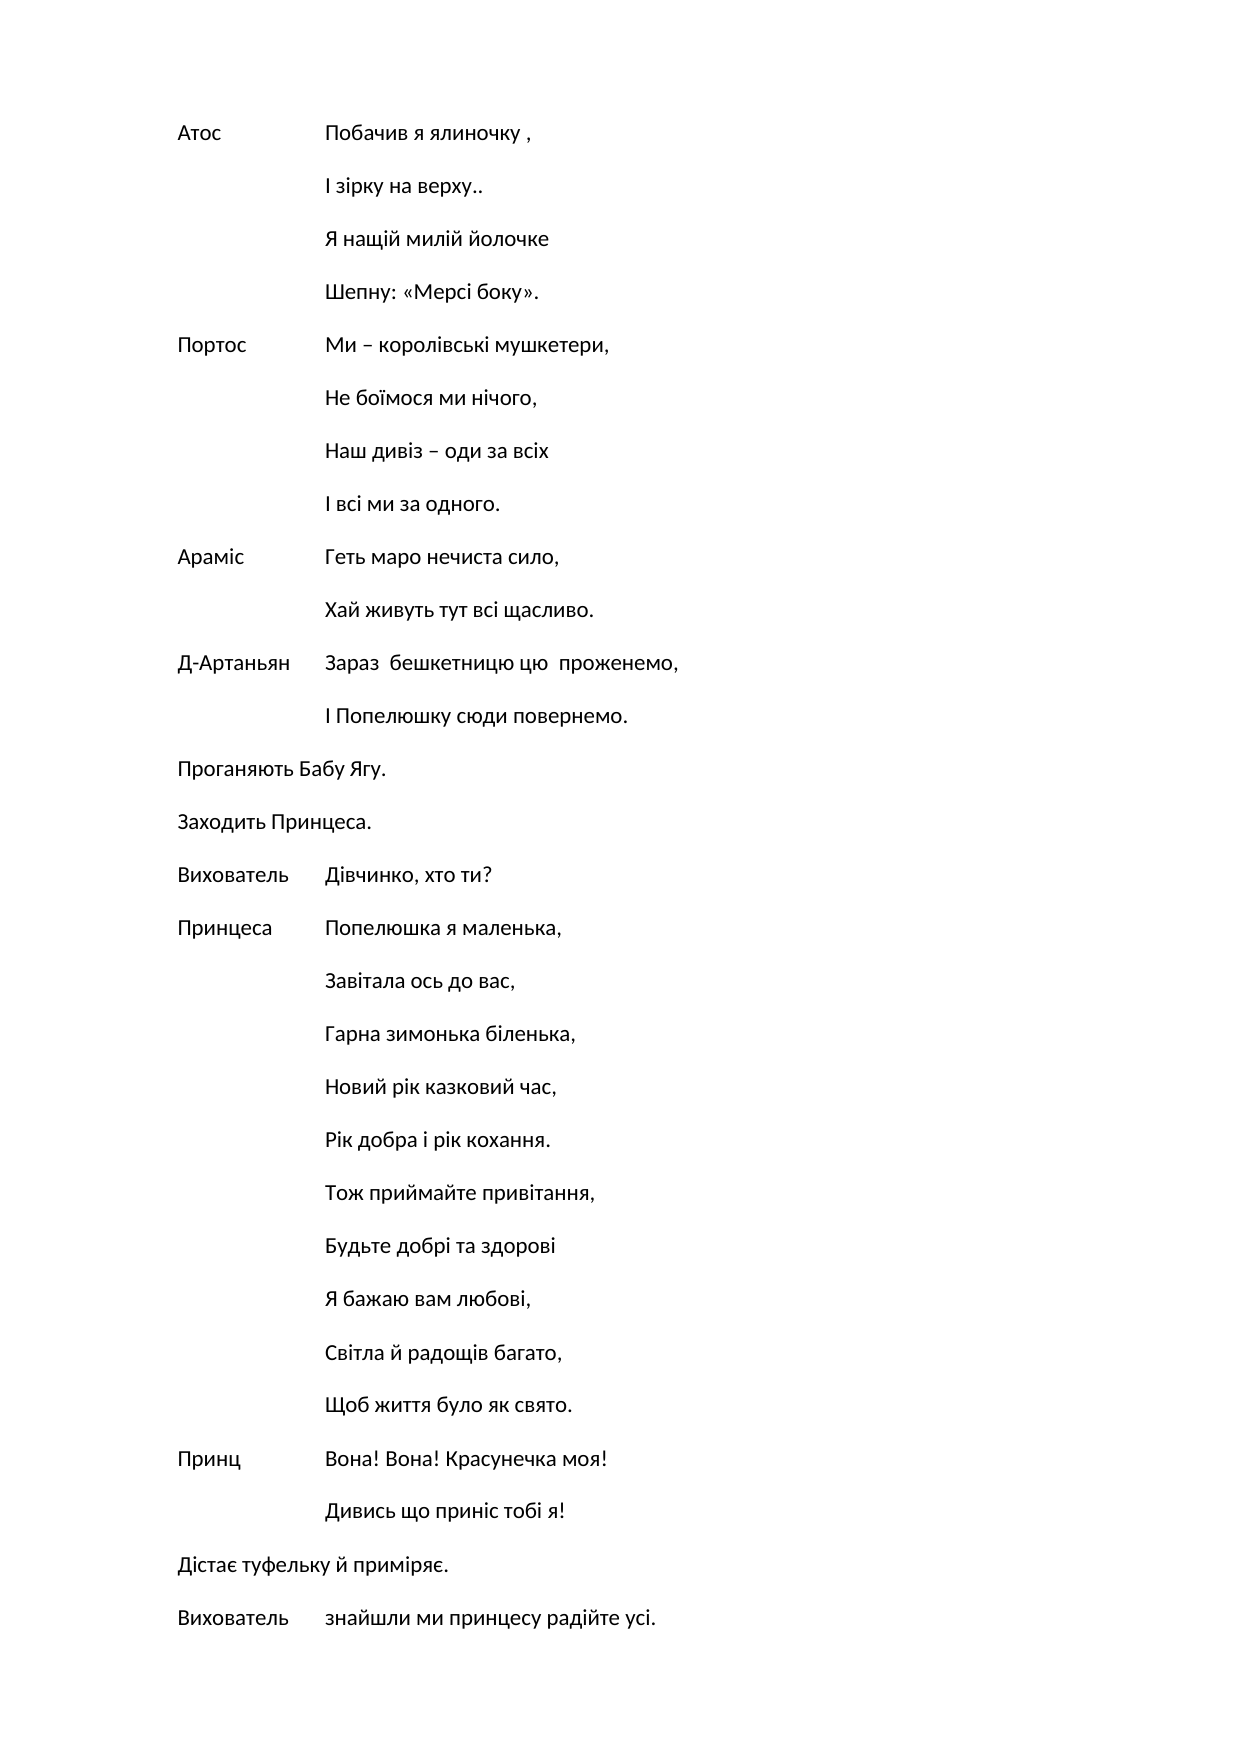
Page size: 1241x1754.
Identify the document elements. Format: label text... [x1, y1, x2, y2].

text Вихователь Дівчинко, хто ти? [177, 860, 1152, 888]
text Шепну: «Мерсі боку». [177, 277, 1152, 305]
text Щоб життя було як свято. [251, 1391, 1152, 1419]
text Портос Ми – королівські мушкетери, [177, 330, 1152, 358]
text Араміс Геть маро нечиста сило, [177, 542, 1152, 570]
text І зірку на верху.. [177, 171, 1152, 199]
text Вихователь знайшли ми принцесу радійте усі. [177, 1603, 1152, 1631]
text Не боїмося ми нічого, [177, 383, 1152, 411]
text Проганяють Бабу Ягу. [177, 754, 1152, 782]
text І Попелюшку сюди повернемо. [177, 701, 1152, 729]
text Тож приймайте привітання, [251, 1178, 1152, 1207]
text Д-Артаньян Зараз бешкетницю цю проженемо, [177, 648, 1152, 676]
text Рік добра і рік кохання. [251, 1126, 1152, 1153]
text І всі ми за одного. [177, 489, 1152, 517]
text Заходить Принцеса. [177, 807, 1152, 835]
text Я нащій милій йолочке [177, 224, 1152, 252]
text Завітала ось до вас, [251, 966, 1152, 994]
text Атос Побачив я ялиночку , [177, 118, 1152, 146]
text Принцеса Попелюшка я маленька, [177, 913, 1152, 941]
text Принц Вона! Вона! Красунечка моя! [177, 1444, 1152, 1472]
text Наш дивіз – оди за всіх [177, 436, 1152, 464]
text Хай живуть тут всі щасливо. [177, 595, 1152, 623]
text Гарна зимонька біленька, [251, 1019, 1152, 1047]
text Я бажаю вам любові, [251, 1284, 1152, 1313]
text Дістає туфельку й приміряє. [177, 1550, 1152, 1578]
text Новий рік казковий час, [251, 1072, 1152, 1101]
text Світла й радощів багато, [251, 1338, 1152, 1366]
text Будьте добрі та здорові [251, 1232, 1152, 1259]
text Дивись що приніс тобі я! [177, 1497, 1152, 1525]
